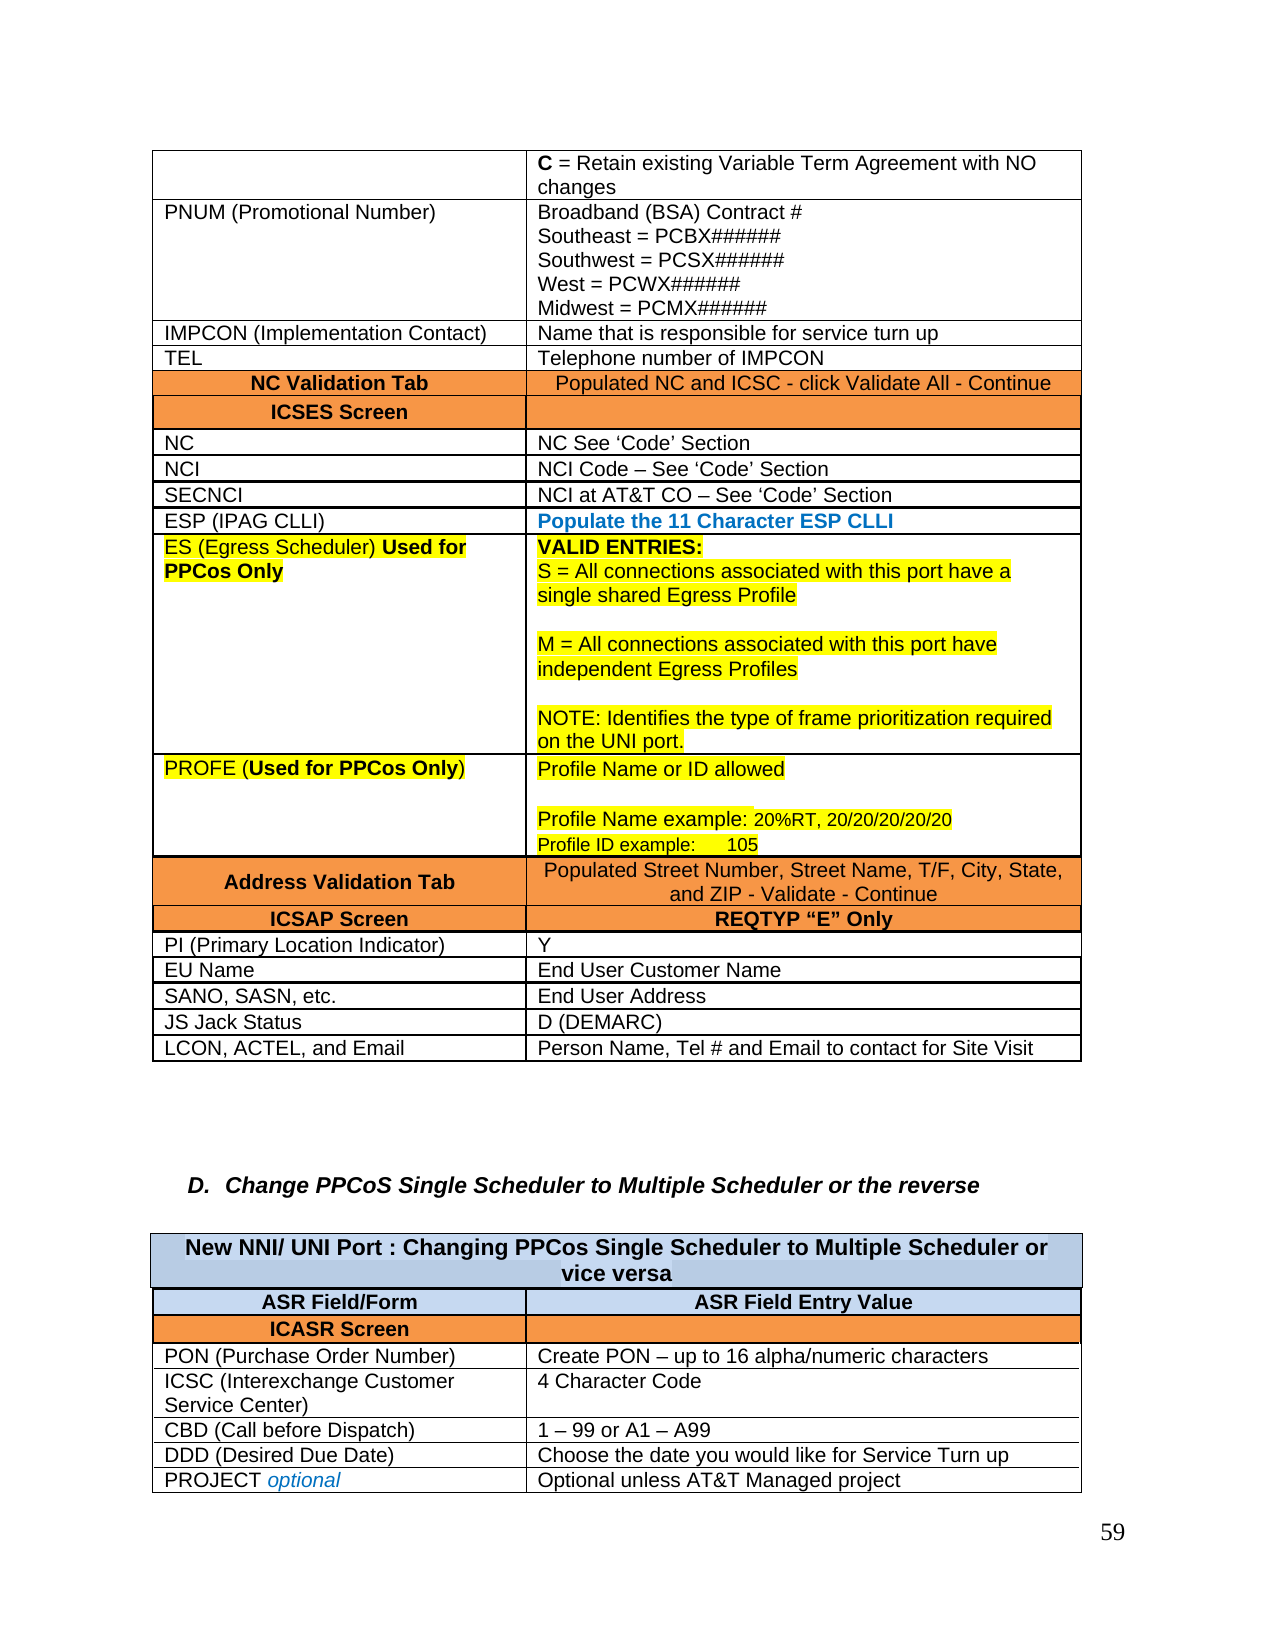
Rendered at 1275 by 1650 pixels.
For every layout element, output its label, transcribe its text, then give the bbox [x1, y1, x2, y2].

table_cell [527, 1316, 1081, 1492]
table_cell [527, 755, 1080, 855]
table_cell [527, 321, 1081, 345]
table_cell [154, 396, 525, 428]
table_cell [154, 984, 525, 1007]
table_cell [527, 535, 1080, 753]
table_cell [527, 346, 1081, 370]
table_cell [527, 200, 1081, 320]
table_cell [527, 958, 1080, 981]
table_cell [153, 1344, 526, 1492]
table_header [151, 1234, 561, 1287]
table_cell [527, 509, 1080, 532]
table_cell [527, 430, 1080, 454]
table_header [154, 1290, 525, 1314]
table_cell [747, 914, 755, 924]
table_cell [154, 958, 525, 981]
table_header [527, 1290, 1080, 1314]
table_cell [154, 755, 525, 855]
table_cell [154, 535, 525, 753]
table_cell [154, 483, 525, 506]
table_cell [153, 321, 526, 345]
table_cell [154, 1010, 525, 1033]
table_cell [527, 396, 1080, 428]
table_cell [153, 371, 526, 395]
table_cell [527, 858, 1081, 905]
subtitle Change PPCoS Single Scheduler to Multiple Scheduler or the reverse [187, 1172, 1125, 1198]
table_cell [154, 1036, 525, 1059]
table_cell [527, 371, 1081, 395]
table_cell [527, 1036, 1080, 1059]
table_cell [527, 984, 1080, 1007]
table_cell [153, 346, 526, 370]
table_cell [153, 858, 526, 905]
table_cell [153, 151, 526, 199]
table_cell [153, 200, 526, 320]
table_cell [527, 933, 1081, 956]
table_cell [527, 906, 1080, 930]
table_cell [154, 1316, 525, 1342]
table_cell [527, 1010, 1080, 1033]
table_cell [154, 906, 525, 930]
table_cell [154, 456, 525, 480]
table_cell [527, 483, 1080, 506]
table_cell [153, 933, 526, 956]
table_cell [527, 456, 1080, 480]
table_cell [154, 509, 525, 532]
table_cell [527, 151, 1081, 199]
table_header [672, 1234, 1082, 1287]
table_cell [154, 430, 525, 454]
